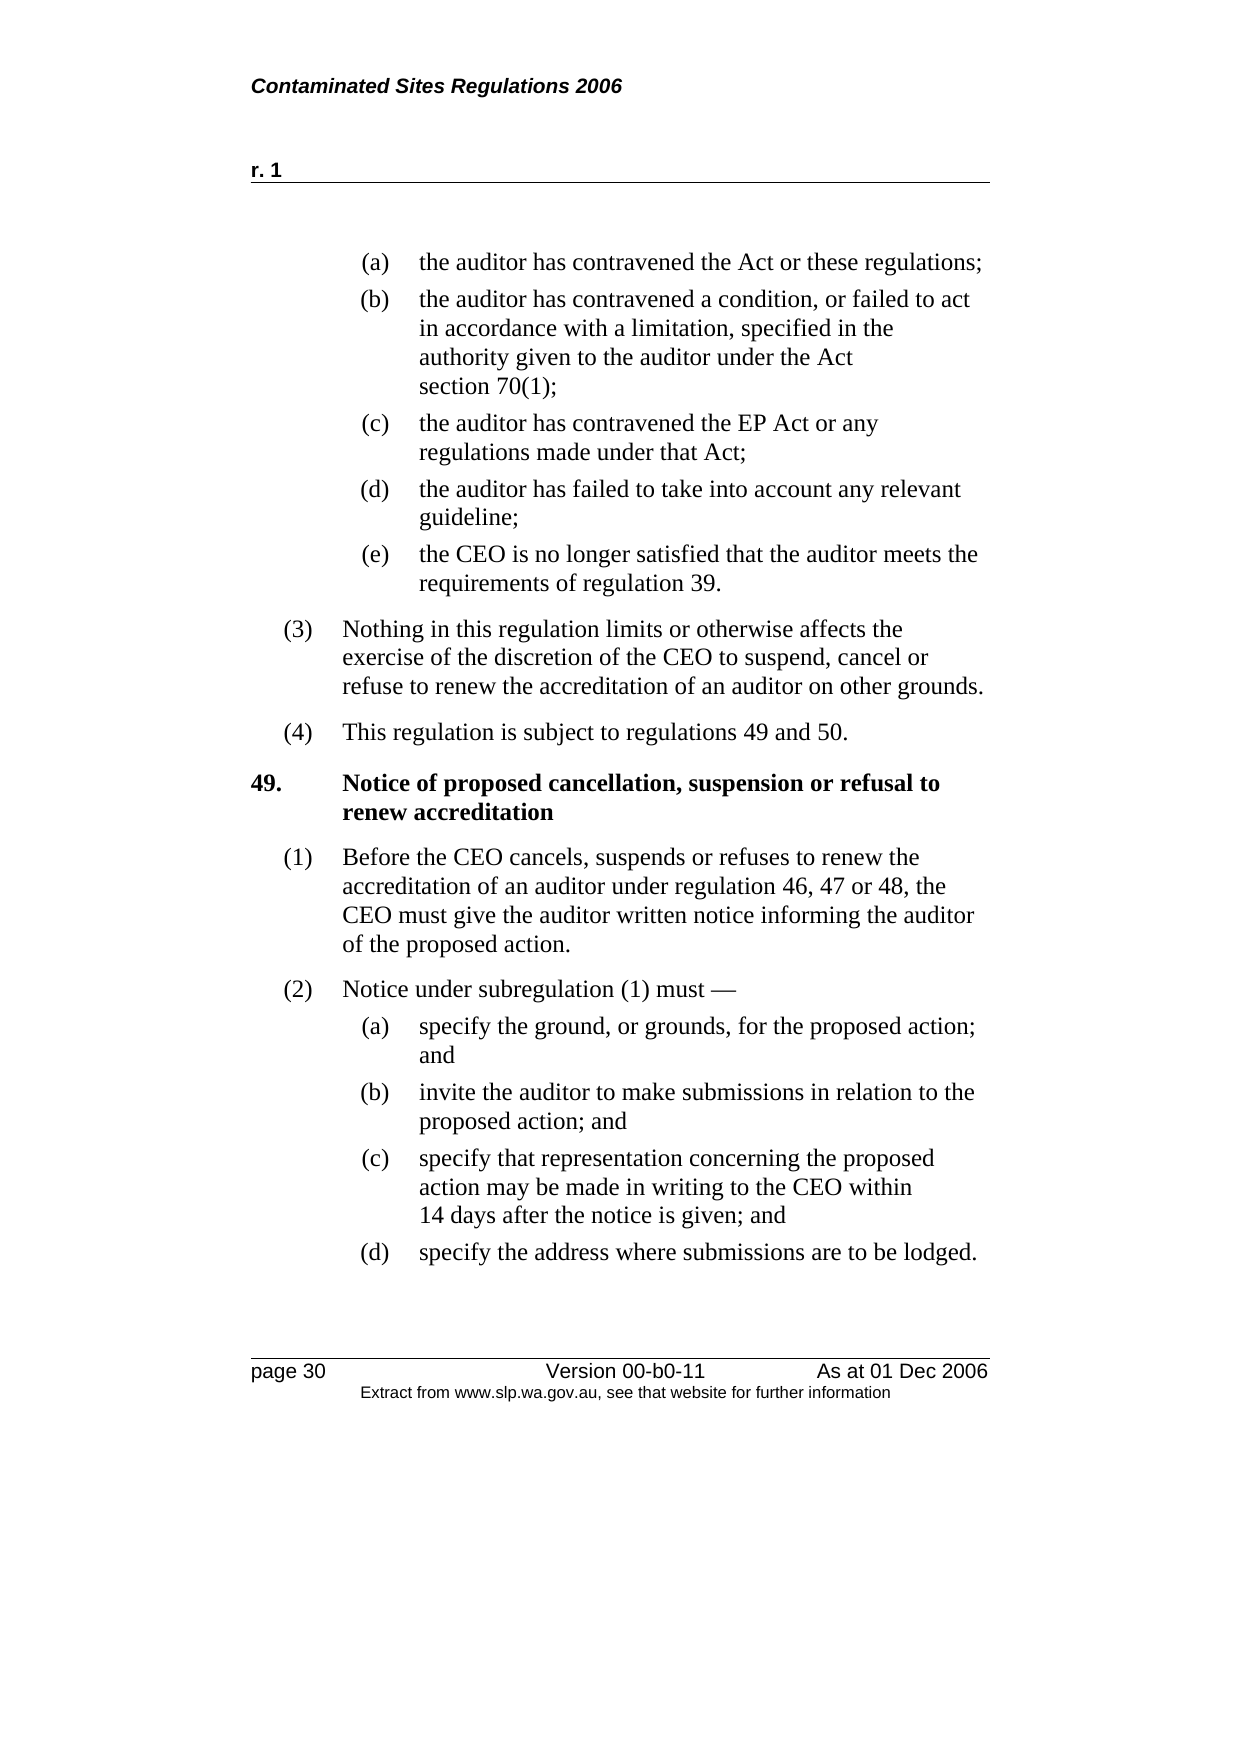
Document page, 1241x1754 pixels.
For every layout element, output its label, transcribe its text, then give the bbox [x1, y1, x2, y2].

text (c) specify that representation concerning the proposed action may be made in writing to the CEO within 14 days after the notice is given; and [251, 1143, 990, 1229]
text (2) Notice under subregulation (1) must — [251, 974, 990, 1003]
text (c) the auditor has contravened the EP Act or any regulations made under that Act; [251, 408, 990, 465]
text (b) the auditor has contravened a condition, or failed to act in accordance with a limitation, specified in the authority given to the auditor under the Act section 70(1); [251, 284, 990, 399]
text (e) the CEO is no longer satisfied that the auditor meets the requirements of regulation 39. [251, 539, 990, 597]
text (a) the auditor has contravened the Act or these regulations; [251, 247, 990, 276]
text (4) This regulation is subject to regulations 49 and 50. [251, 717, 990, 745]
text (1) Before the CEO cancels, suspends or refuses to renew the accreditation of an auditor under regulation 46, 47 or 48, the CEO must give the auditor written notice informing the auditor of the proposed action. [251, 842, 990, 957]
subtitle 49. Notice of proposed cancellation, suspension or refusal to renew accreditation [251, 768, 990, 826]
text (d) specify the address where submissions are to be lodged. [251, 1237, 990, 1266]
text (3) Nothing in this regulation limits or otherwise affects the exercise of the discretion of the CEO to suspend, cancel or refuse to renew the accreditation of an auditor on other grounds. [251, 614, 990, 700]
text (d) the auditor has failed to take into account any relevant guideline; [251, 474, 990, 531]
text (a) specify the ground, or grounds, for the proposed action; and [251, 1011, 990, 1069]
text (b) invite the auditor to make submissions in relation to the proposed action; and [251, 1077, 990, 1134]
